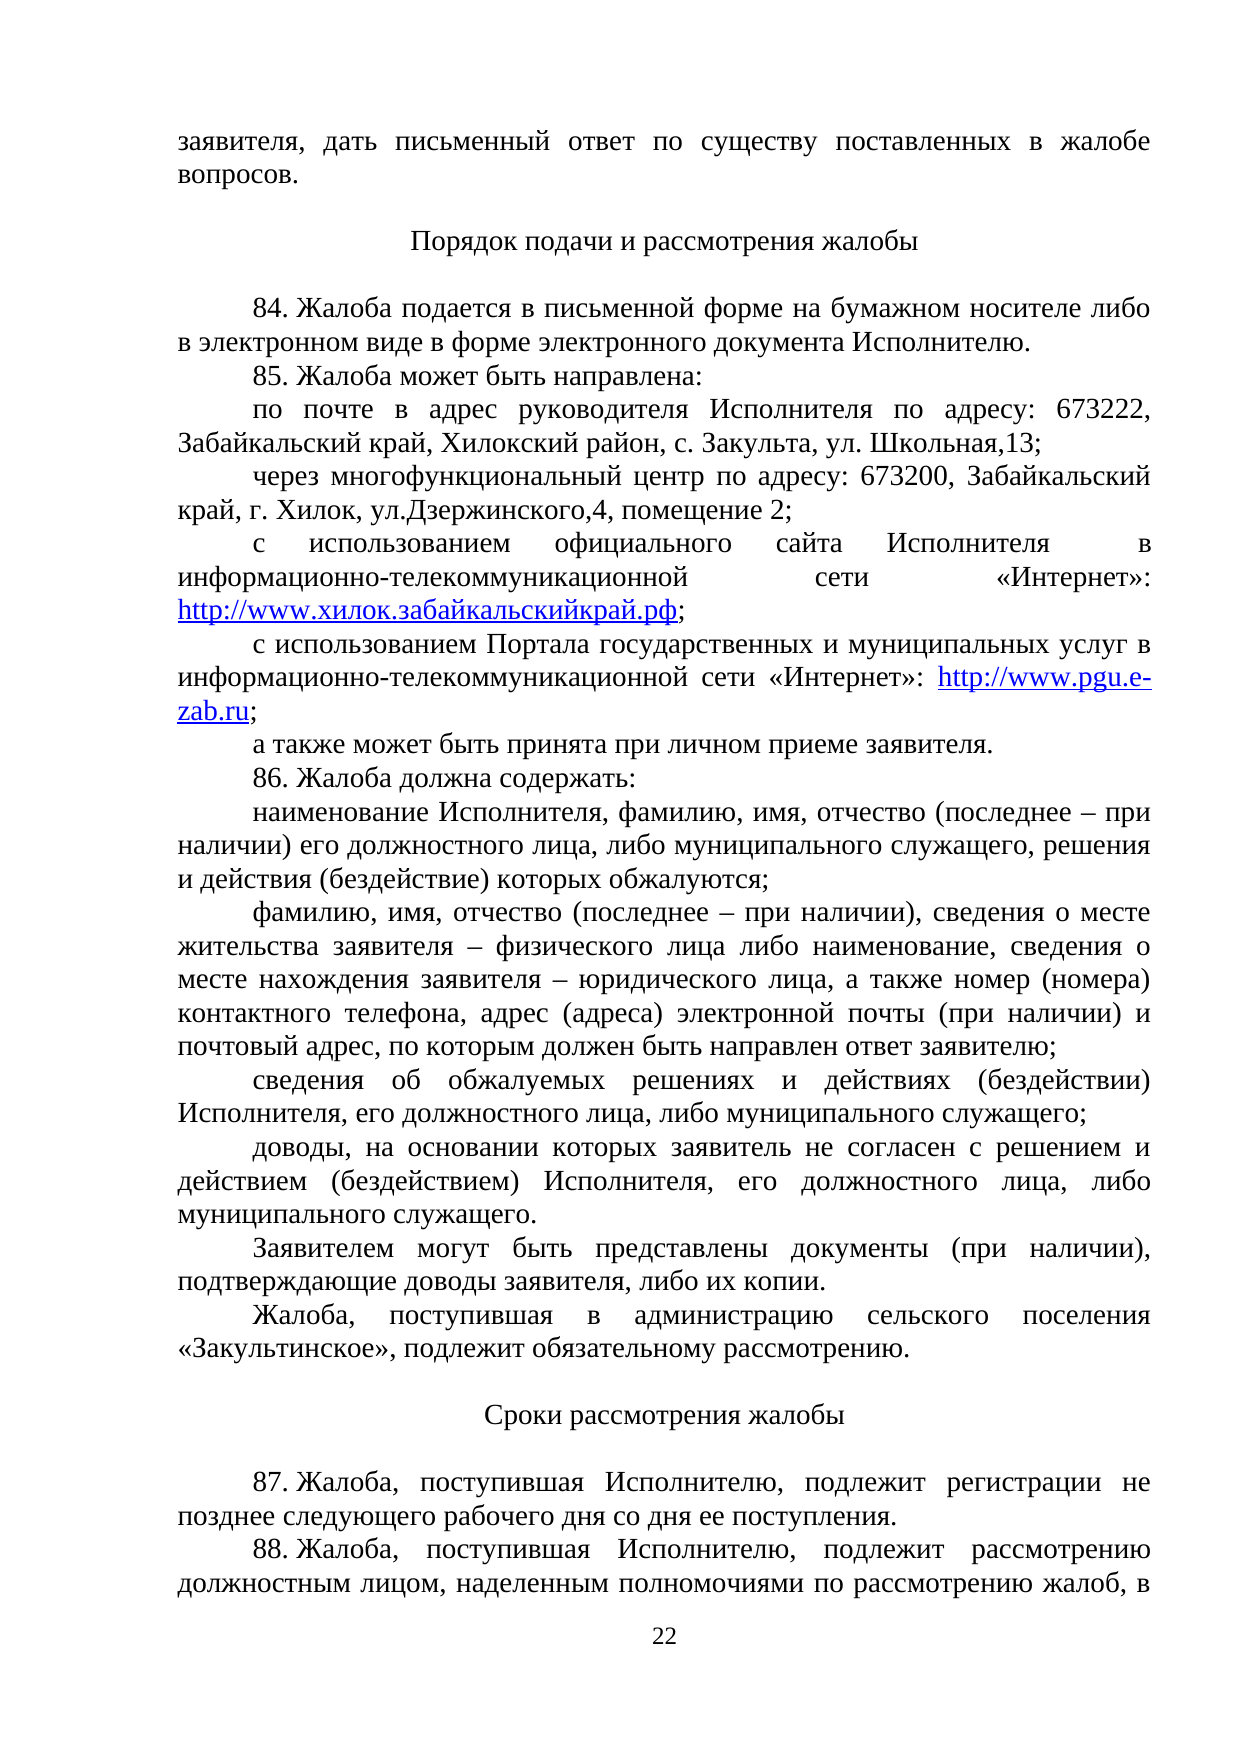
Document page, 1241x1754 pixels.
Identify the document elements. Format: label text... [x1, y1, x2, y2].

text Порядок подачи и рассмотрения жалобы [177, 223, 1152, 257]
text фамилию, имя, отчество (последнее – при наличии), сведения о месте жительства заявителя – физического лица либо наименование, сведения о месте нахождения заявителя – юридического лица, а также номер (номера) контактного телефона, адрес (адреса) электронной почты (при наличии) и почтовый адрес, по которым должен быть направлен ответ заявителю; [177, 894, 1152, 1062]
text 85. Жалоба может быть направлена: [177, 358, 1152, 391]
text Жалоба, поступившая в администрацию сельского поселения «Закультинское», подлежит обязательному рассмотрению. [177, 1297, 1152, 1364]
text Сроки рассмотрения жалобы [177, 1397, 1152, 1431]
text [177, 1532, 1152, 1599]
text наименование Исполнителя, фамилию, имя, отчество (последнее – при наличии) его должностного лица, либо муниципального служащего, решения и действия (бездействие) которых обжалуются; [177, 794, 1152, 894]
text по почте в адрес руководителя Исполнителя по адресу: 673222, Забайкальский край, Хилокский район, с. Закульта, ул. Школьная,13; [177, 391, 1152, 458]
text сведения об обжалуемых решениях и действиях (бездействии) Исполнителя, его должностного лица, либо муниципального служащего; [177, 1062, 1152, 1129]
text 86. Жалоба должна содержать: [177, 760, 1152, 794]
text 84. Жалоба подается в письменной форме на бумажном носителе либо в электронном виде в форме электронного документа Исполнителю. [177, 291, 1152, 358]
text через многофункциональный центр по адресу: 673200, Забайкальский край, г. Хилок, ул.Дзержинского,4, помещение 2; [177, 458, 1152, 525]
text доводы, на основании которых заявитель не согласен с решением и действием (бездействием) Исполнителя, его должностного лица, либо муниципального служащего. [177, 1129, 1152, 1230]
text с использованием официального сайта Исполнителя в информационно-телекоммуникационной сети «Интернет»: http://www.хилок.забайкальскийкрай.рф; [177, 525, 1152, 626]
text а также может быть принята при личном приеме заявителя. [177, 727, 1152, 760]
text Заявителем могут быть представлены документы (при наличии), подтверждающие доводы заявителя, либо их копии. [177, 1230, 1152, 1297]
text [177, 123, 1152, 190]
text 87. Жалоба, поступившая Исполнителю, подлежит регистрации не позднее следующего рабочего дня со дня ее поступления. [177, 1464, 1152, 1532]
text с использованием Портала государственных и муниципальных услуг в информационно-телекоммуникационной сети «Интернет»: http://www.pgu.e-zab.ru; [177, 626, 1152, 727]
